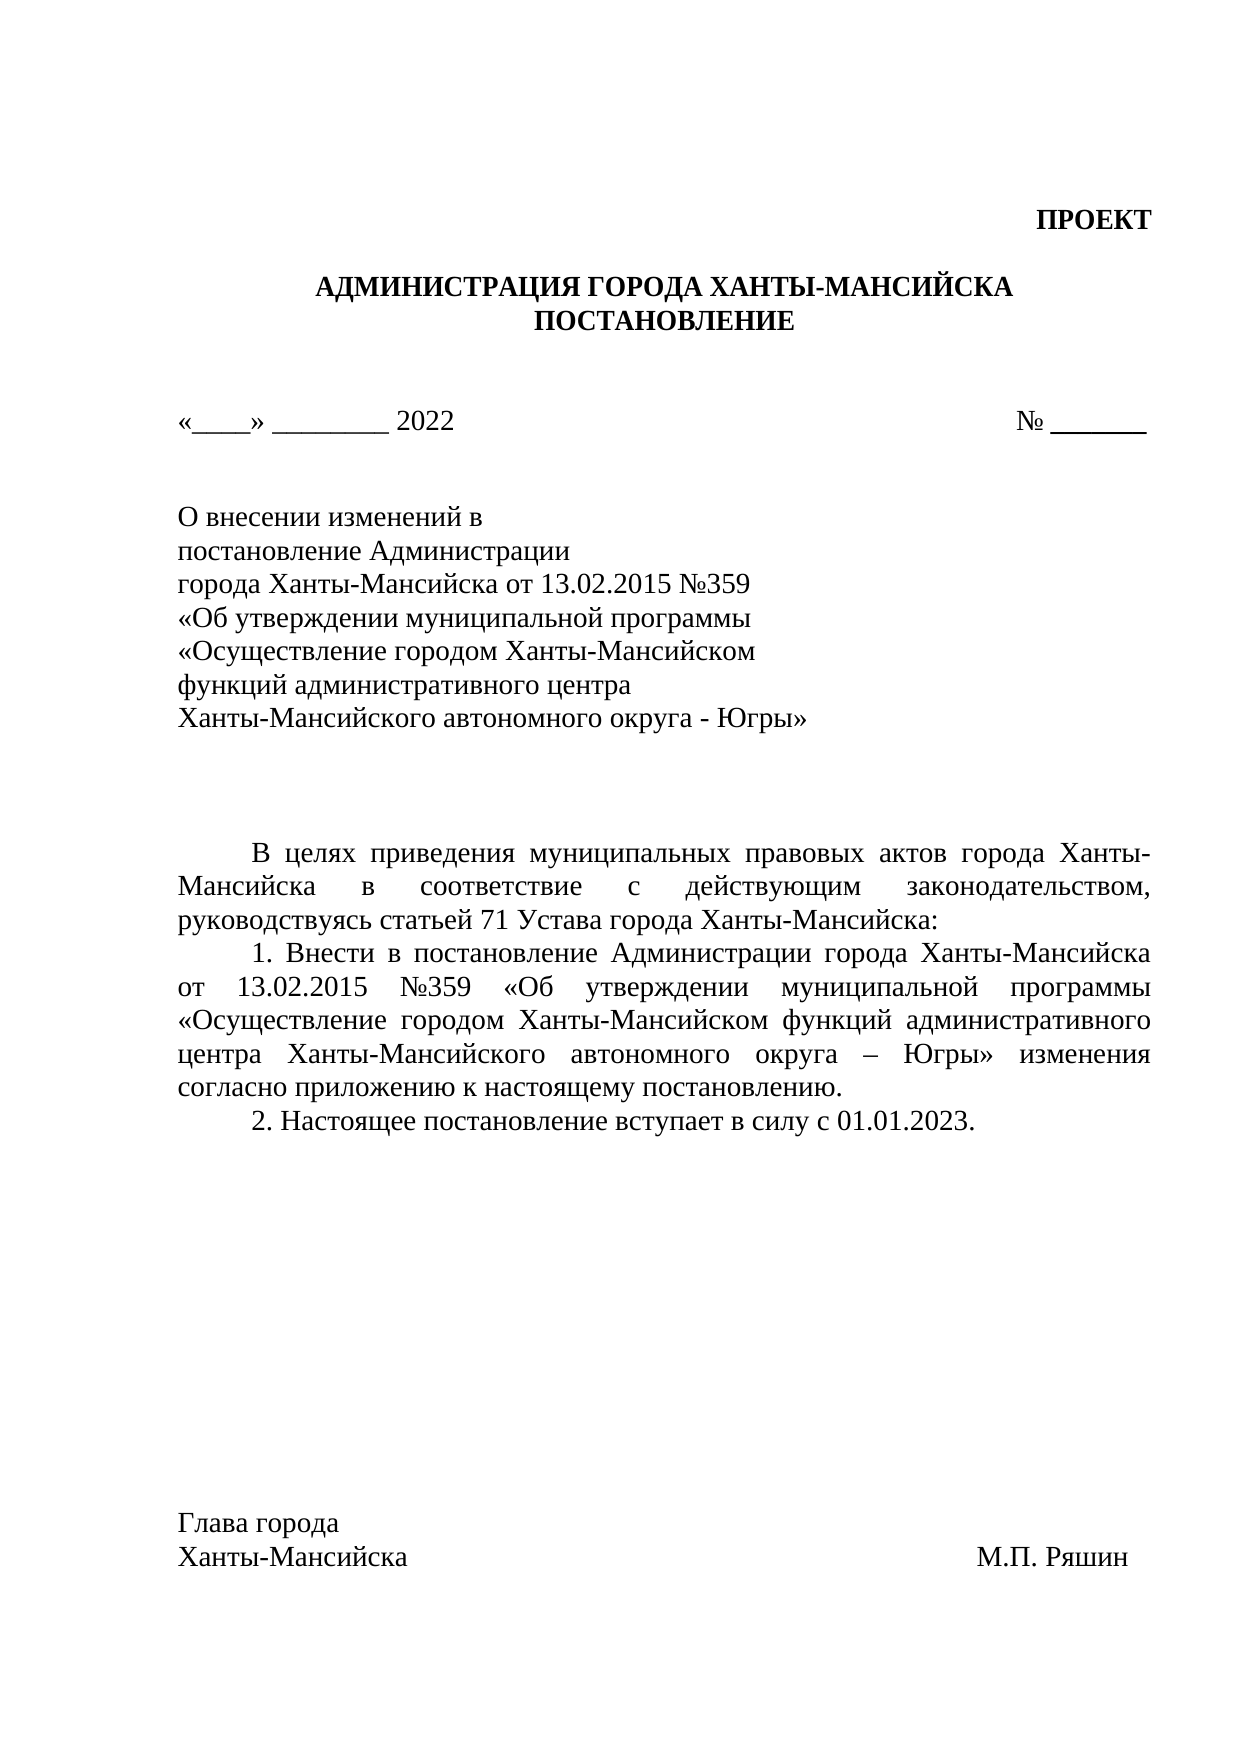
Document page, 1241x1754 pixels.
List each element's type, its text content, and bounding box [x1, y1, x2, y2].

text О внесении изменений в [177, 499, 1152, 533]
text «Об утверждении муниципальной программы [177, 600, 1152, 633]
text АДМИНИСТРАЦИЯ ГОРОДА ХАНТЫ-МАНСИЙСКА [177, 269, 1152, 303]
text В целях приведения муниципальных правовых актов города Ханты-Мансийска в соответствие с действующим законодательством, руководствуясь статьей 71 Устава города Ханты-Мансийска: [177, 835, 1152, 935]
text 1. Внести в постановление Администрации города Ханты-Мансийска от 13.02.2015 №359 «Об утверждении муниципальной программы «Осуществление городом Ханты-Мансийском функций административного центра Ханты-Мансийского автономного округа – Югры» изменения согласно приложению к настоящему постановлению. [177, 935, 1152, 1103]
text города Ханты-Мансийска от 13.02.2015 №359 [177, 566, 1152, 600]
text Ханты-Мансийска М.П. Ряшин [177, 1539, 1152, 1573]
text Глава города [177, 1506, 1152, 1539]
text ПРОЕКТ [207, 202, 1152, 236]
text ПОСТАНОВЛЕНИЕ [177, 303, 1152, 336]
text постановление Администрации [177, 533, 1152, 566]
text «____» ________ 2022 № _______ [177, 403, 1152, 437]
text 2. Настоящее постановление вступает в силу с 01.01.2023. [177, 1103, 1152, 1137]
text «Осуществление городом Ханты-Мансийском [177, 633, 1152, 667]
text Ханты-Мансийского автономного округа - Югры» [177, 701, 1152, 734]
text функций административного центра [177, 667, 1152, 701]
